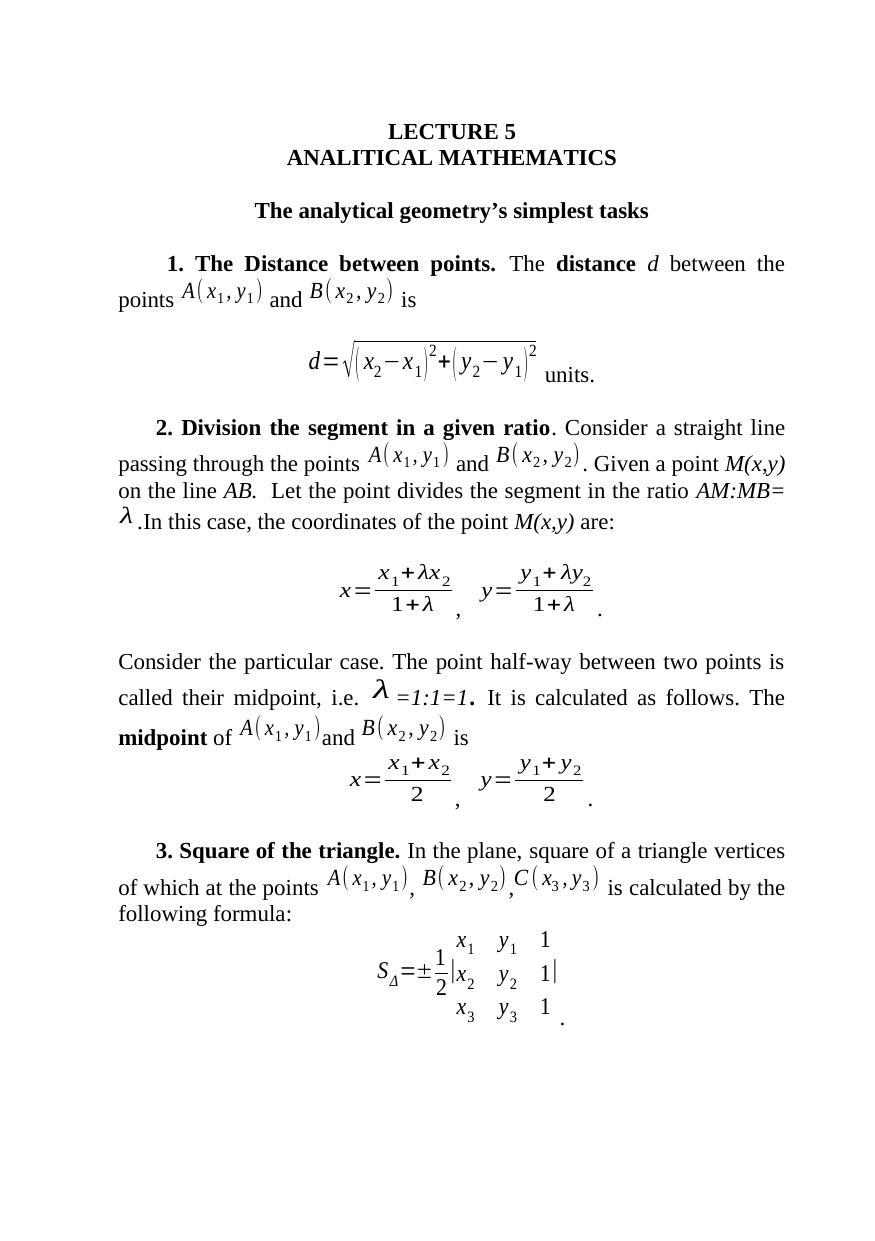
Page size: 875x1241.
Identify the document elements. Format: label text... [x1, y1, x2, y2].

text 3. Square of the triangle. In the plane, square of a triangle vertices of which at the points , , is calculated by the following formula: [118, 837, 785, 926]
text units. [118, 339, 785, 388]
text 2. Division the segment in a given ratio. Consider a straight line passing through the points and . Given a point М(х,у) on the line АВ. Let the point divides the segment in the ratio АМ:МВ=.In this case, the coordinates of the point М(х,у) are: [118, 414, 785, 534]
title LECTURE 5 [118, 118, 785, 144]
title ANALITICAL MATHEMATICS [118, 144, 785, 171]
text . [118, 926, 785, 1031]
title The analytical geometry’s simplest tasks [118, 197, 785, 223]
text , . [118, 561, 785, 621]
text Consider the particular case. The point half-way between two points is called their midpoint, i.e. =1:1=1. It is calculated as follows. The midpoint of and is [118, 648, 785, 750]
title 1. The Distance between points. The distance d between the points and is [118, 250, 785, 313]
text , . [118, 750, 785, 811]
